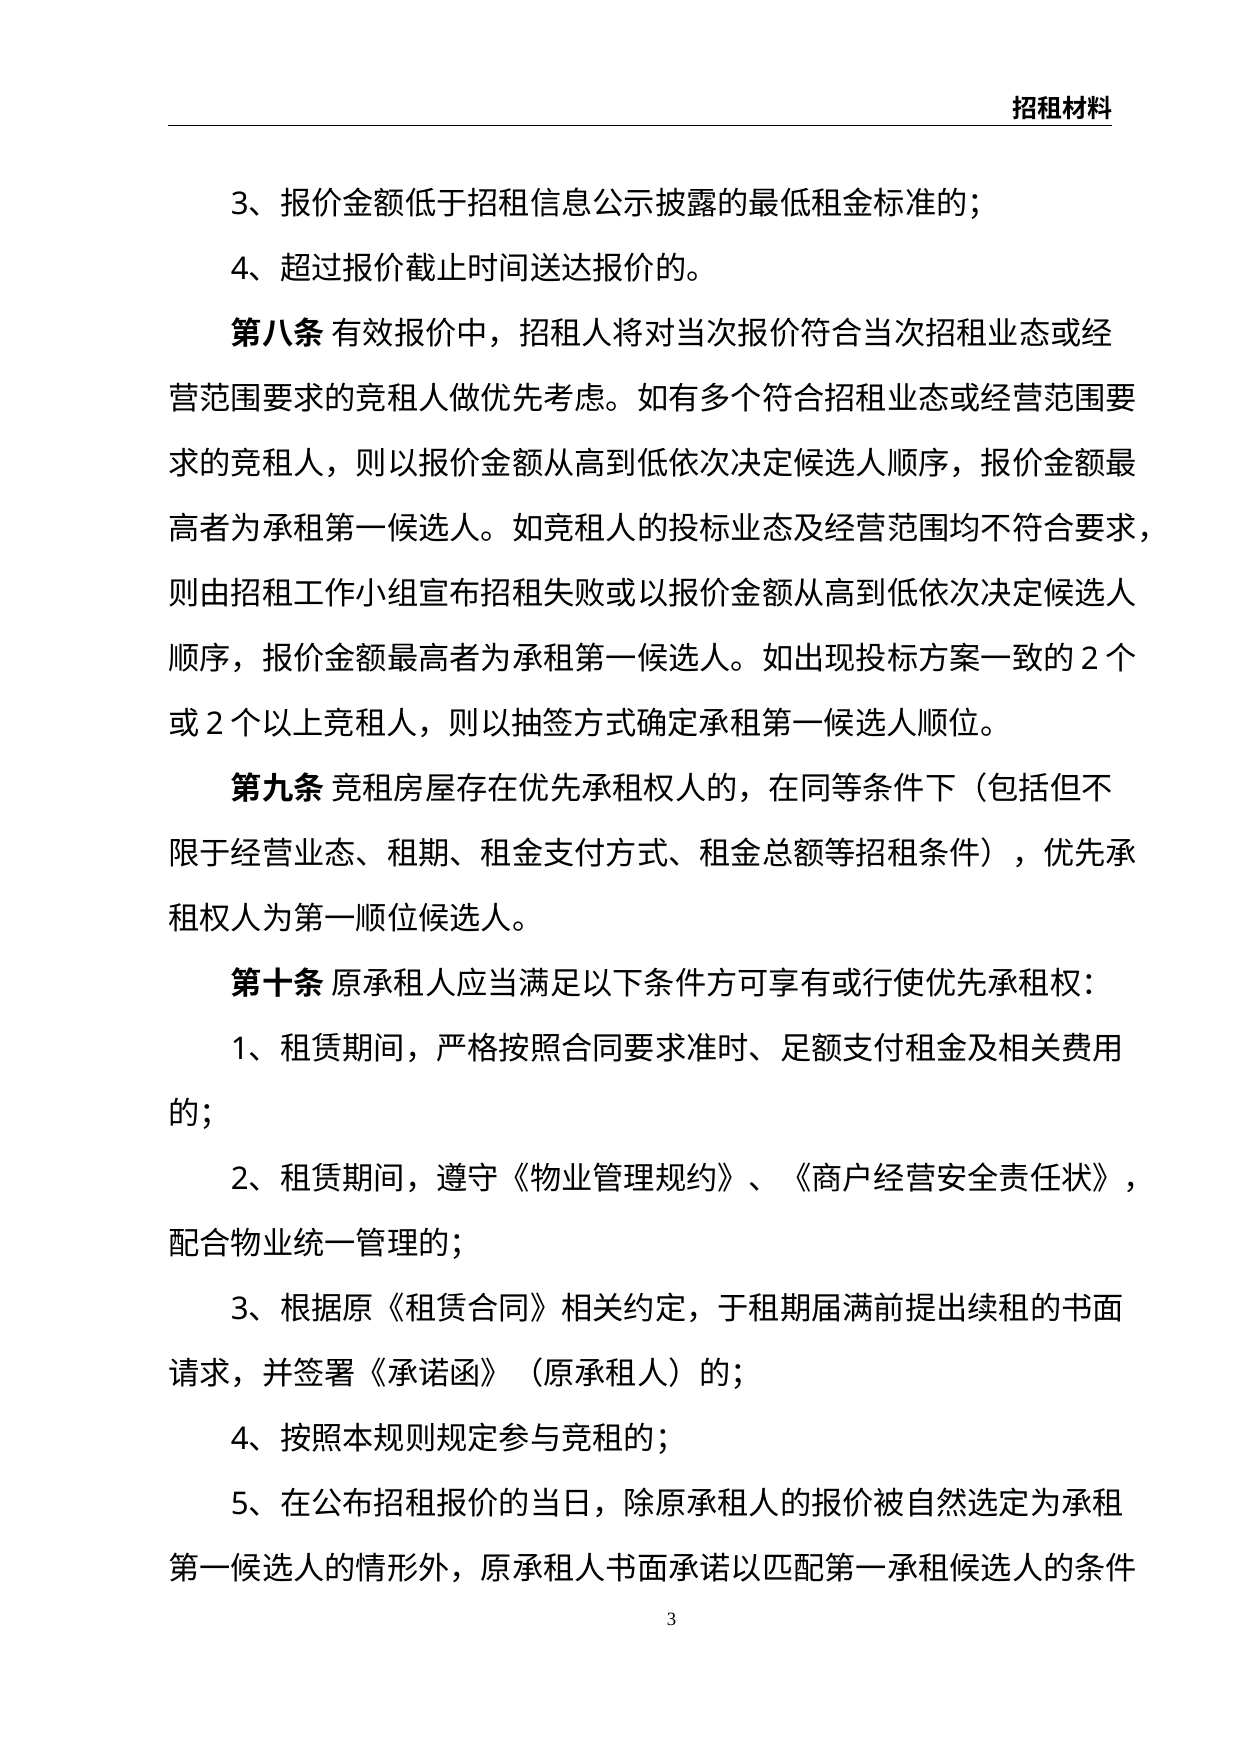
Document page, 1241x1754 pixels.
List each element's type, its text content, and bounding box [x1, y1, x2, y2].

text 2、租赁期间，遵守《物业管理规约》、《商户经营安全责任状》，配合物业统一管理的； [168, 1143, 1137, 1273]
text 第十条 原承租人应当满足以下条件方可享有或行使优先承租权： [168, 948, 1137, 1013]
text 第九条 竞租房屋存在优先承租权人的，在同等条件下（包括但不限于经营业态、租期、租金支付方式、租金总额等招租条件），优先承租权人为第一顺位候选人。 [168, 753, 1137, 948]
text 3、报价金额低于招租信息公示披露的最低租金标准的； [168, 168, 1137, 233]
text 第八条 有效报价中，招租人将对当次报价符合当次招租业态或经营范围要求的竞租人做优先考虑。如有多个符合招租业态或经营范围要求的竞租人，则以报价金额从高到低依次决定候选人顺序，报价金额最高者为承租第一候选人。如竞租人的投标业态及经营范围均不符合要求，则由招租工作小组宣布招租失败或以报价金额从高到低依次决定候选人顺序，报价金额最高者为承租第一候选人。如出现投标方案一致的2个或2个以上竞租人，则以抽签方式确定承租第一候选人顺位。 [168, 298, 1137, 753]
text 4、按照本规则规定参与竞租的； [168, 1403, 1137, 1468]
text 4、超过报价截止时间送达报价的。 [168, 233, 1137, 298]
text 3、根据原《租赁合同》相关约定，于租期届满前提出续租的书面请求，并签署《承诺函》（原承租人）的； [168, 1273, 1137, 1403]
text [168, 1468, 1137, 1598]
text 1、租赁期间，严格按照合同要求准时、足额支付租金及相关费用的； [168, 1013, 1137, 1143]
